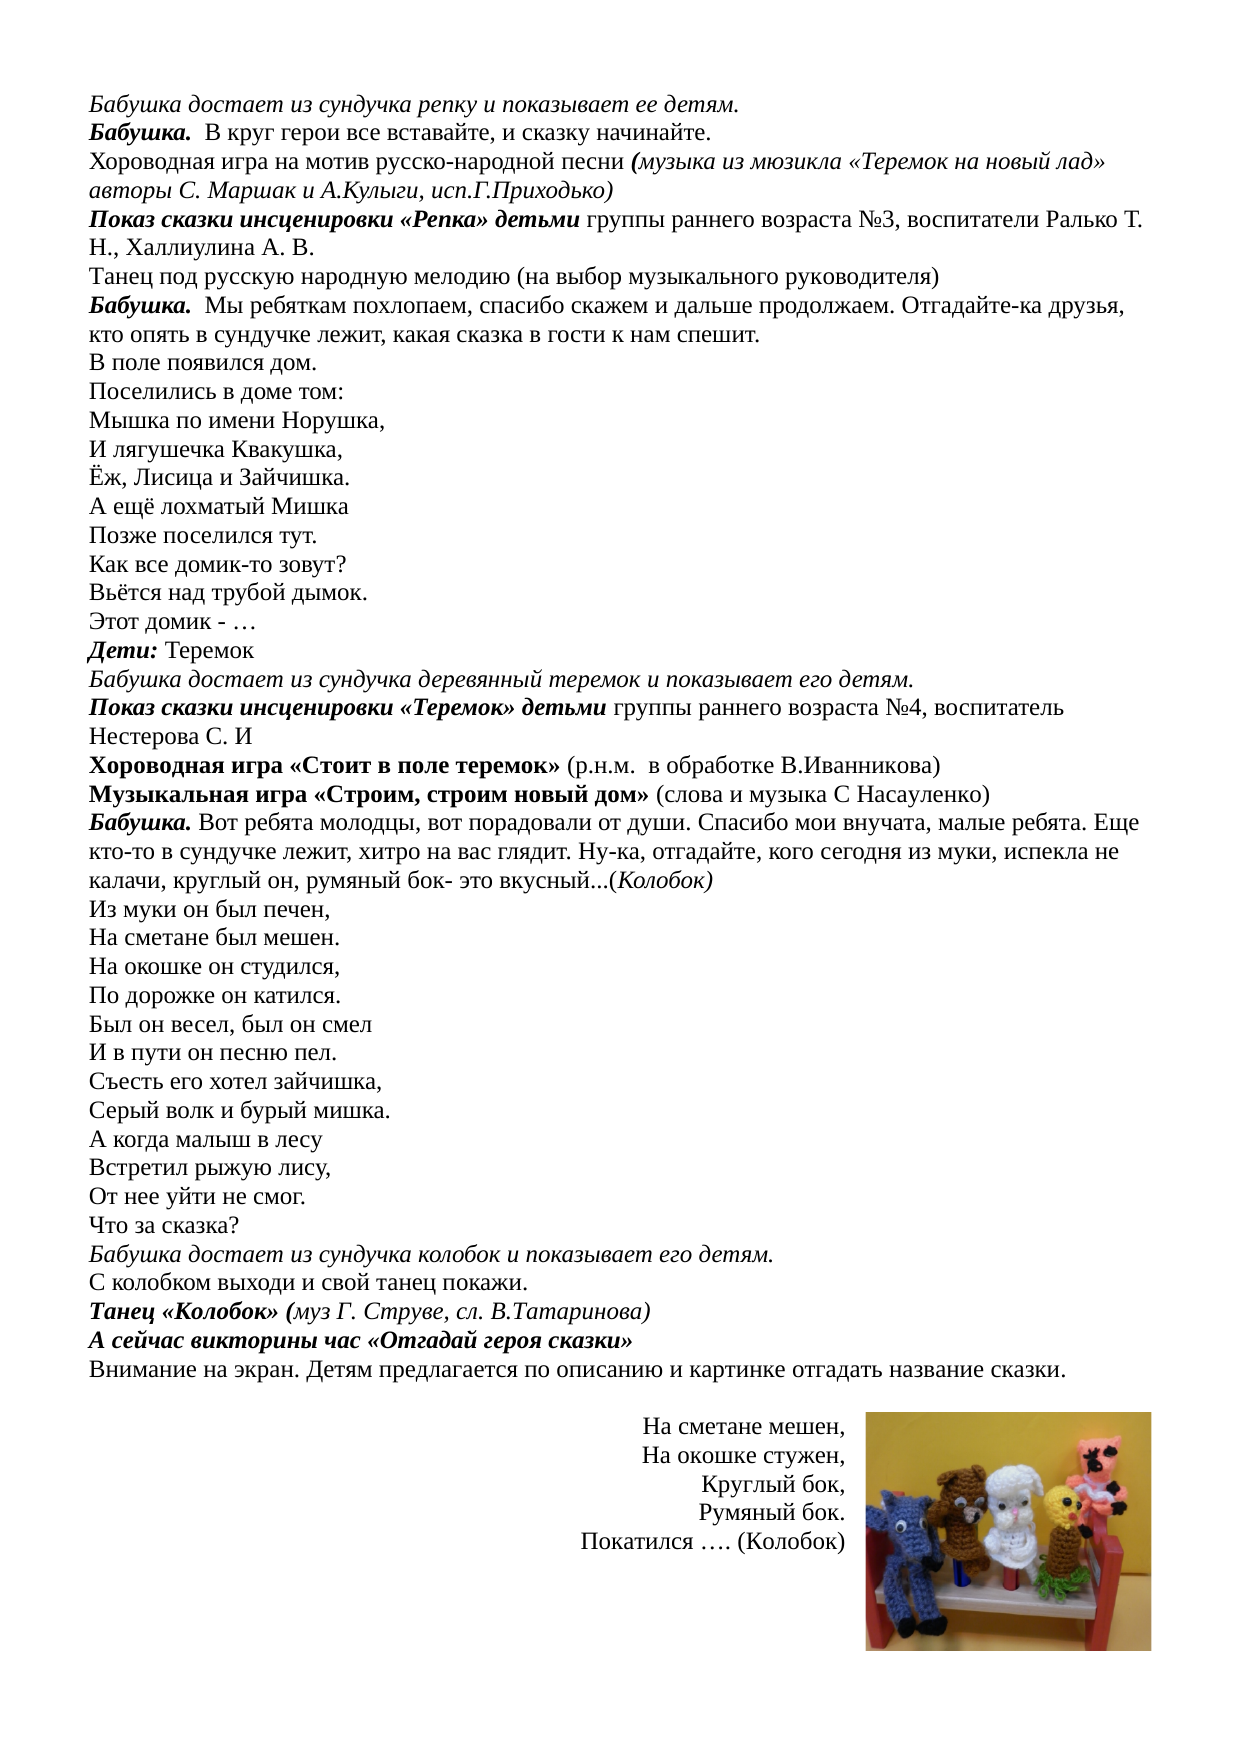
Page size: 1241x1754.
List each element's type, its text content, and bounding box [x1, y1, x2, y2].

text Вьётся над трубой дымок. [89, 577, 1152, 606]
text Съесть его хотел зайчишка, [89, 1066, 1152, 1095]
text Бабушка достает из сундучка колобок и показывает его детям. [89, 1239, 1152, 1267]
text На окошке стужен, [89, 1440, 864, 1469]
text Дети: Теремок [89, 635, 1152, 664]
text Хороводная игра на мотив русско-народной песни (музыка из мюзикла «Теремок на новый лад» авторы С. Маршак и А.Кулыги, исп.Г.Приходько) [89, 146, 1152, 204]
text А когда малыш в лесу [89, 1124, 1152, 1152]
text Круглый бок, [89, 1469, 864, 1497]
text Мышка по имени Норушка, [89, 405, 1152, 434]
text Этот домик - … [89, 606, 1152, 635]
text Что за сказка? [89, 1210, 1152, 1239]
text От нее уйти не смог. [89, 1181, 1152, 1210]
text Поселились в доме том: [89, 376, 1152, 405]
text В поле появился дом. [89, 347, 1152, 376]
text Серый волк и бурый мишка. [89, 1095, 1152, 1124]
text Бабушка достает из сундучка деревянный теремок и показывает его детям. [89, 664, 1152, 692]
text На сметане мешен, [89, 1411, 1152, 1440]
picture [864, 1412, 1152, 1650]
text Ёж, Лисица и Зайчишка. [89, 462, 1152, 491]
text Показ сказки инсценировки «Теремок» детьми группы раннего возраста №4, воспитатель Нестерова С. И [89, 692, 1152, 750]
text А сейчас викторины час «Отгадай героя сказки» [89, 1325, 1152, 1354]
text С колобком выходи и свой танец покажи. [89, 1267, 1152, 1296]
text Румяный бок. [89, 1497, 864, 1526]
text Внимание на экран. Детям предлагается по описанию и картинке отгадать название сказки. [89, 1354, 1152, 1382]
text Бабушка. Мы ребяткам похлопаем, спасибо скажем и дальше продолжаем. Отгадайте-ка друзья, кто опять в сундучке лежит, какая сказка в гости к нам спешит. [89, 290, 1152, 347]
text И лягушечка Квакушка, [89, 434, 1152, 462]
text И в пути он песню пел. [89, 1037, 1152, 1066]
text Покатился …. (Колобок) [89, 1526, 864, 1555]
text Бабушка. В круг герои все вставайте, и сказку начинайте. [89, 117, 1152, 146]
text На сметане был мешен. [89, 922, 1152, 951]
text Бабушка. Вот ребята молодцы, вот порадовали от души. Спасибо мои внучата, малые ребята. Еще кто-то в сундучке лежит, хитро на вас глядит. Ну-ка, отгадайте, кого сегодня из муки, испекла не калачи, круглый он, румяный бок- это вкусный...(Колобок) [89, 807, 1152, 894]
text Встретил рыжую лису, [89, 1152, 1152, 1181]
text Музыкальная игра «Строим, строим новый дом» (слова и музыка С Насауленко) [89, 779, 1152, 807]
text По дорожке он катился. [89, 980, 1152, 1009]
text Показ сказки инсценировки «Репка» детьми группы раннего возраста №3, воспитатели Ралько Т. Н., Халлиулина А. В. [89, 204, 1152, 261]
text Позже поселился тут. [89, 520, 1152, 549]
text Из муки он был печен, [89, 894, 1152, 922]
text Танец под русскую народную мелодию (на выбор музыкального руководителя) [89, 261, 1152, 290]
text Хороводная игра «Стоит в поле теремок» (р.н.м. в обработке В.Иванникова) [89, 750, 1152, 779]
text Бабушка достает из сундучка репку и показывает ее детям. [89, 89, 1152, 117]
text Как все домик-то зовут? [89, 549, 1152, 577]
text На окошке он студился, [89, 951, 1152, 980]
text Был он весел, был он смел [89, 1009, 1152, 1037]
text Танец «Колобок» (муз Г. Струве, сл. В.Татаринова) [89, 1296, 1152, 1325]
text А ещё лохматый Мишка [89, 491, 1152, 520]
